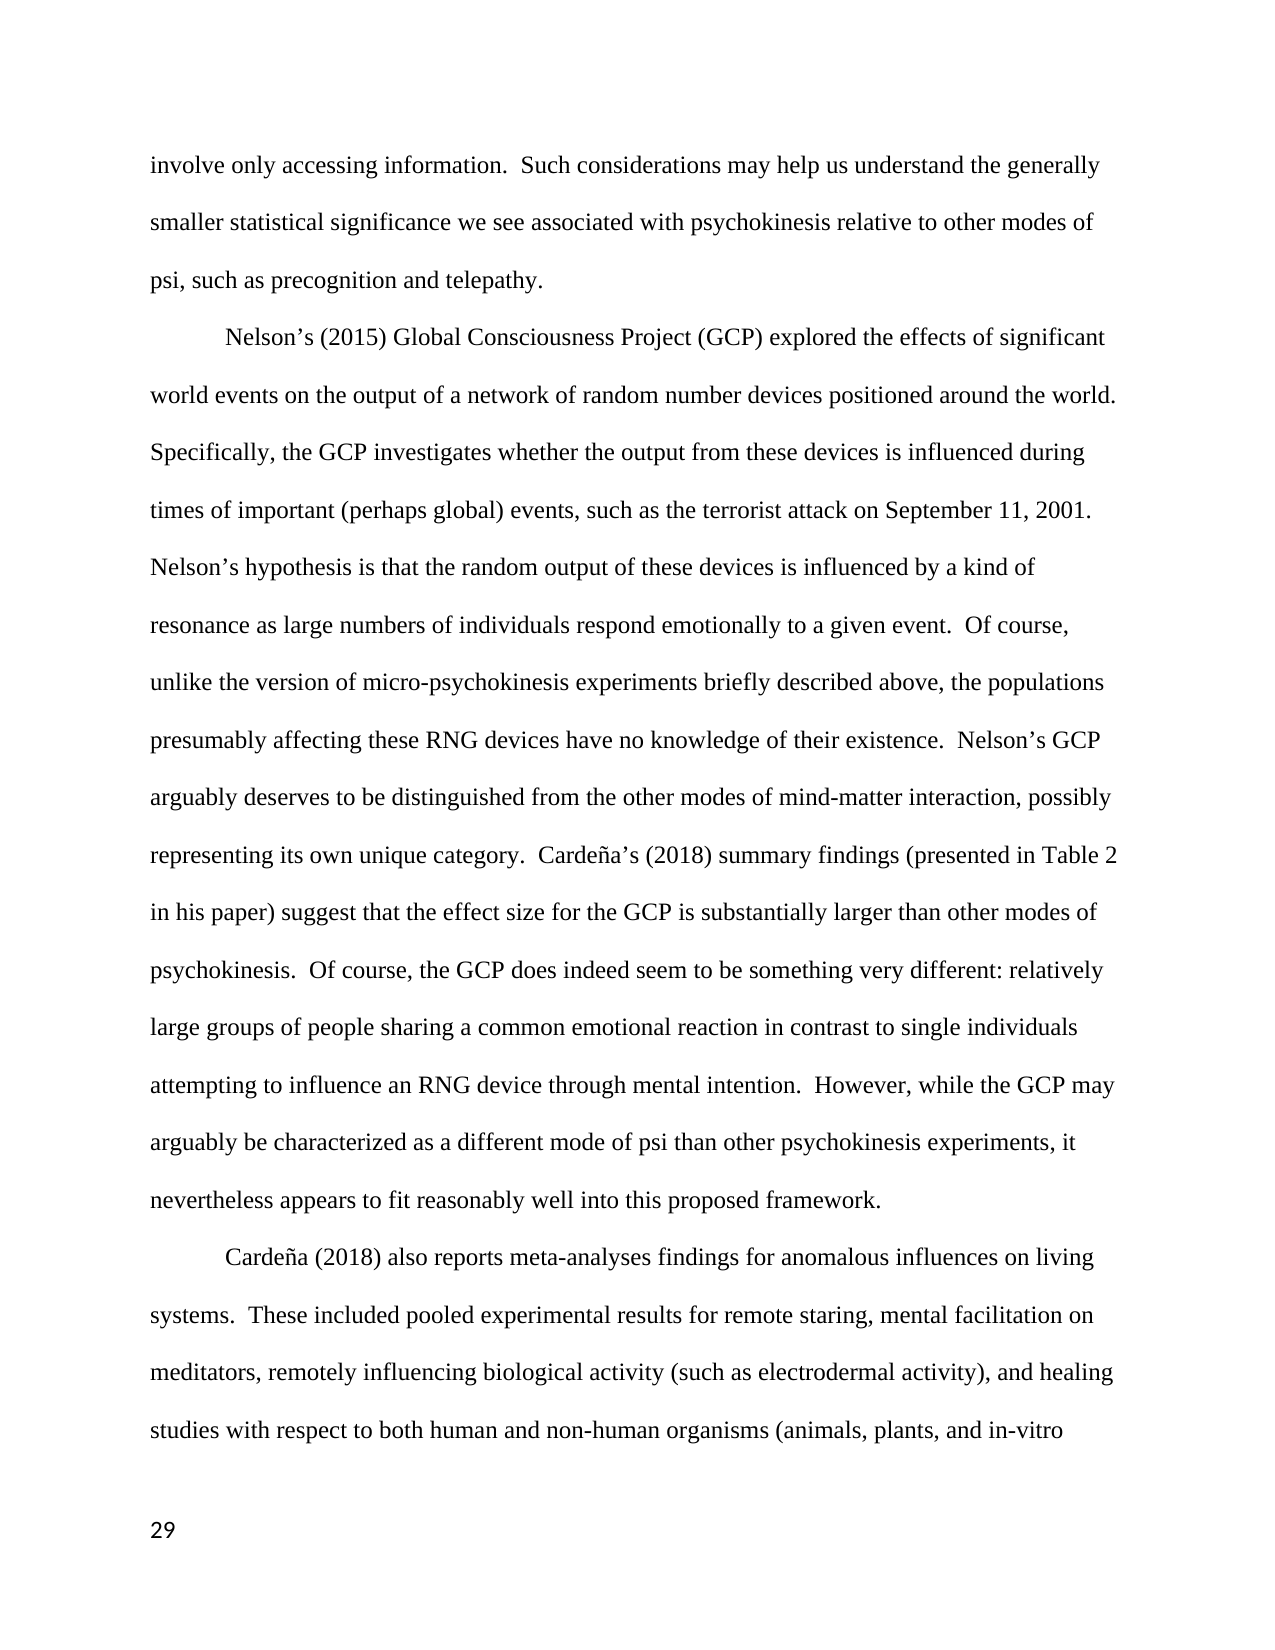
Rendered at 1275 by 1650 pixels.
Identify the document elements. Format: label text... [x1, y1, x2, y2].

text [150, 1242, 1125, 1444]
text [150, 150, 1125, 294]
text Nelson’s (2015) Global Consciousness Project (GCP) explored the effects of significant world events on the output of a network of random number devices positioned around the world. Specifically, the GCP investigates whether the output from these devices is influenced during times of important (perhaps global) events, such as the terrorist attack on September 11, 2001. Nelson’s hypothesis is that the random output of these devices is influenced by a kind of resonance as large numbers of individuals respond emotionally to a given event. Of course, unlike the version of micro-psychokinesis experiments briefly described above, the populations presumably affecting these RNG devices have no knowledge of their existence. Nelson’s GCP arguably deserves to be distinguished from the other modes of mind-matter interaction, possibly representing its own unique category. Cardeña’s (2018) summary findings (presented in Table 2 in his paper) suggest that the effect size for the GCP is substantially larger than other modes of psychokinesis. Of course, the GCP does indeed seem to be something very different: relatively large groups of people sharing a common emotional reaction in contrast to single individuals attempting to influence an RNG device through mental intention. However, while the GCP may arguably be characterized as a different mode of psi than other psychokinesis experiments, it nevertheless appears to fit reasonably well into this proposed framework. [150, 322, 1125, 1214]
